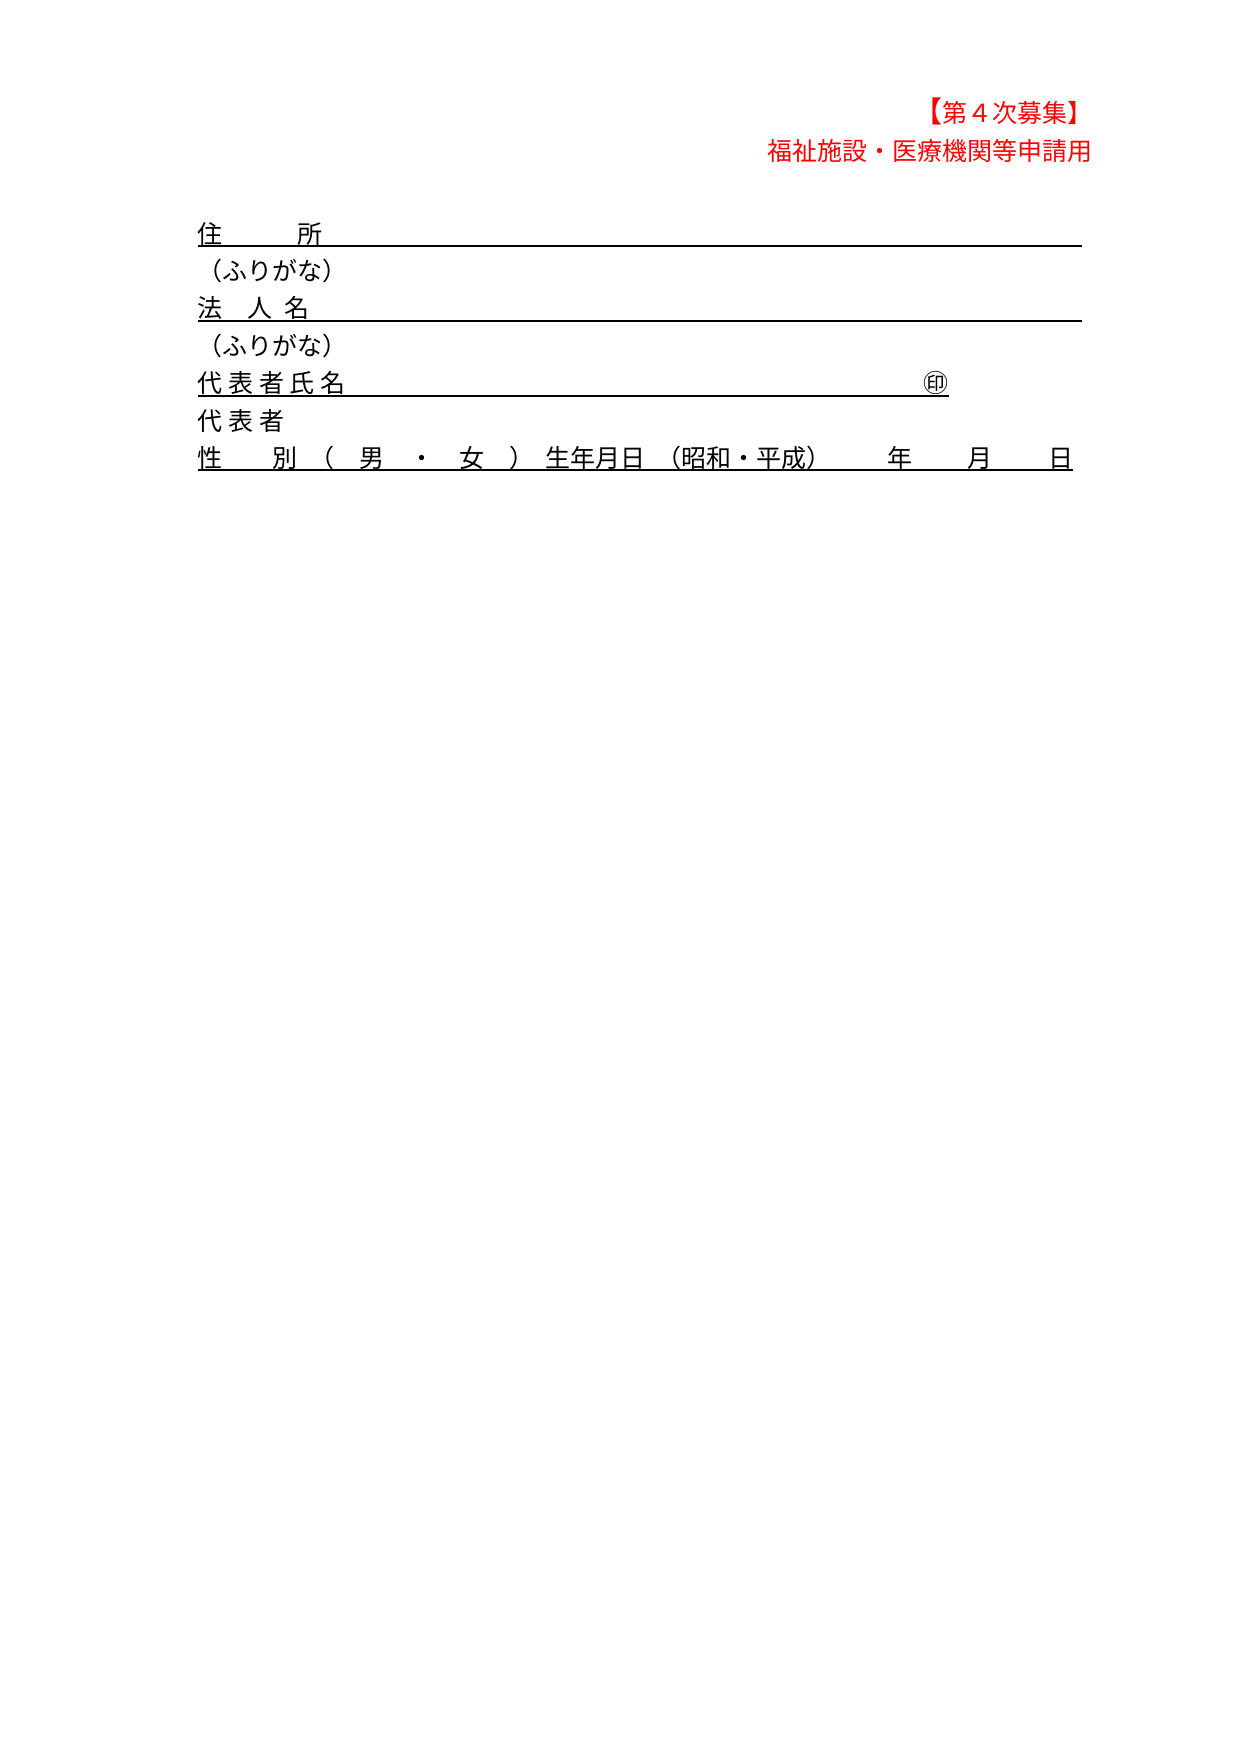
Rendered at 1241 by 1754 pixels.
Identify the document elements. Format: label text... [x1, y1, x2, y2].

text 代 表 者 氏 名 ㊞ [148, 363, 1092, 401]
text （ふりがな） [148, 251, 1092, 288]
text （ふりがな） [148, 326, 1092, 363]
text 代 表 者 [148, 401, 1092, 438]
text 住 所 [148, 213, 1092, 251]
text 法 人 名 [148, 288, 1092, 326]
text 性 別 （ 男 ・ 女 ） 生年月日 （昭和・平成） 年 月 日 [148, 438, 1092, 475]
